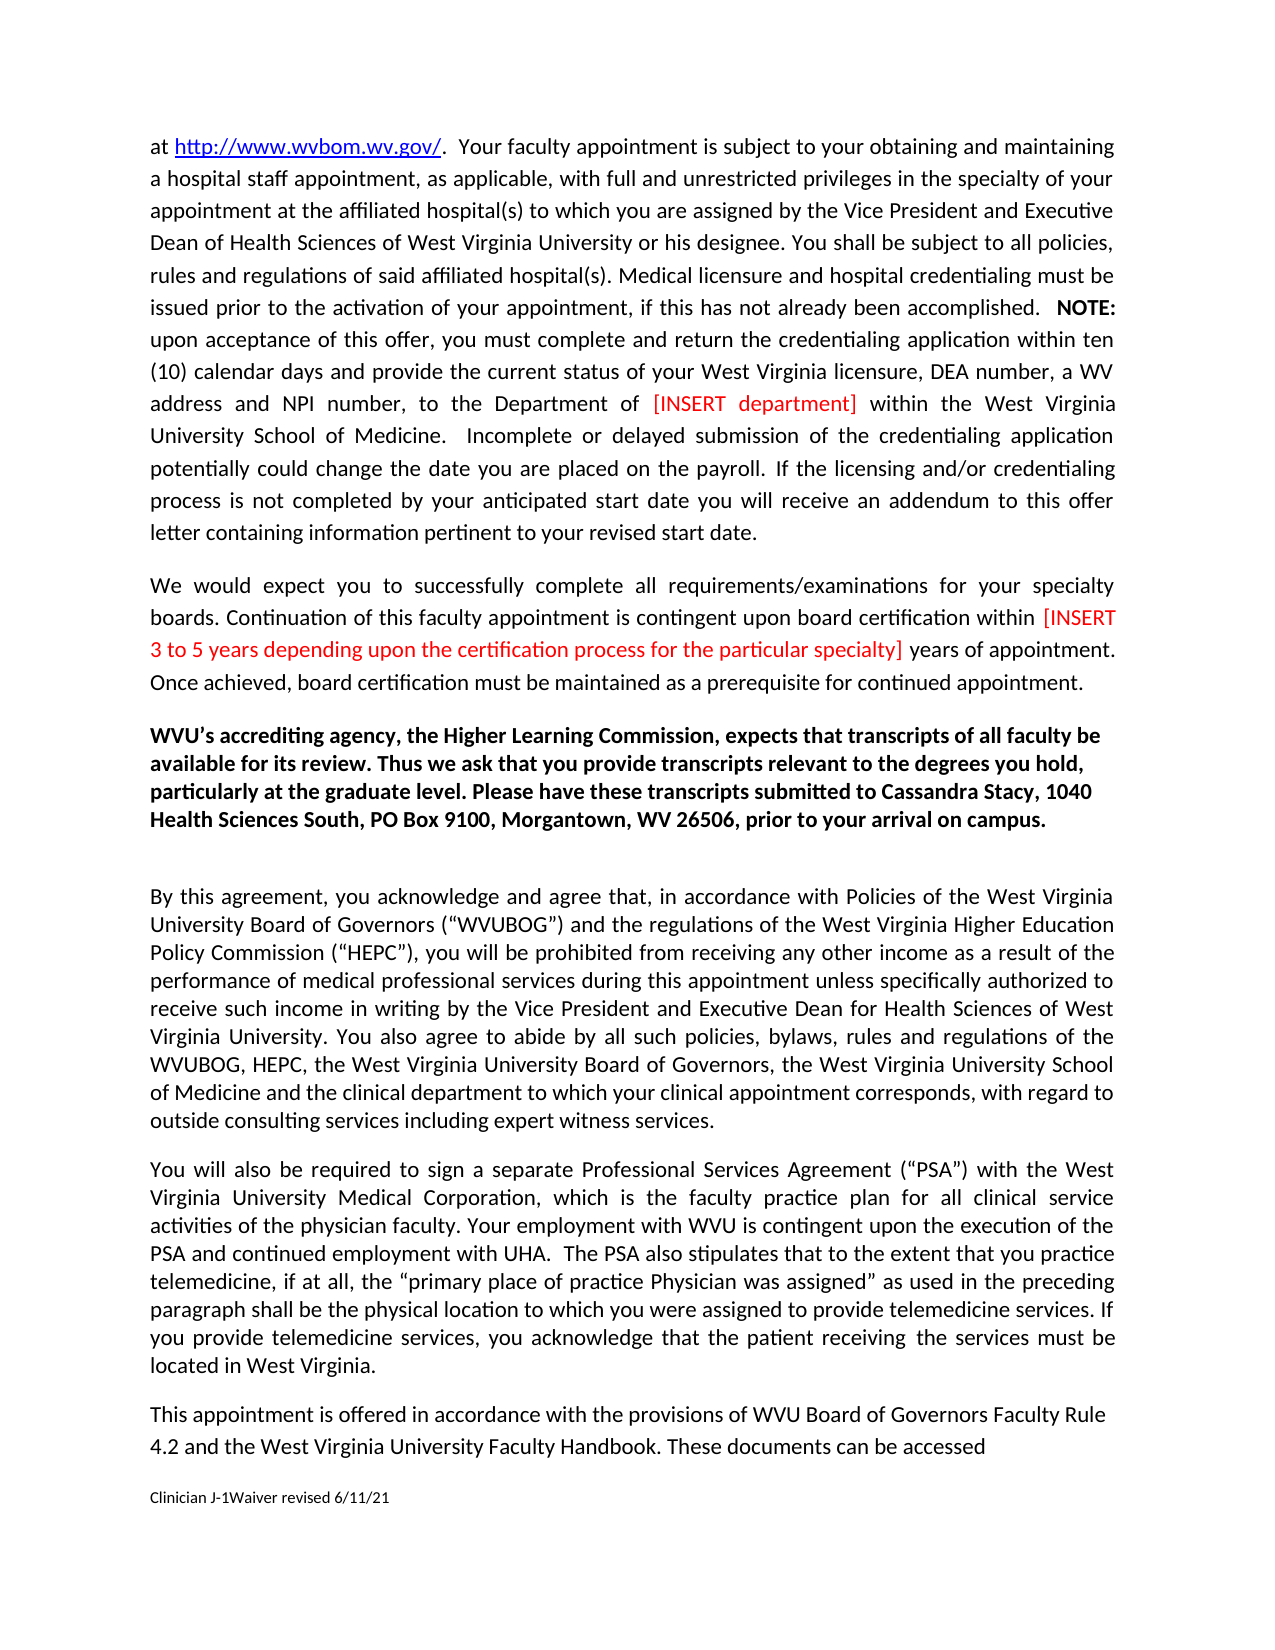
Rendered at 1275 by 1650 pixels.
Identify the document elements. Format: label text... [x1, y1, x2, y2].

text You will also be required to sign a separate Professional Services Agreement (“PSA”) with the West Virginia University Medical Corporation, which is the faculty practice plan for all clinical service activities of the physician faculty. Your employment with WVU is contingent upon the execution of the PSA and continued employment with UHA. The PSA also stipulates that to the extent that you practice telemedicine, if at all, the “primary place of practice Physician was assigned” as used in the preceding paragraph shall be the physical location to which you were assigned to provide telemedicine services. If you provide telemedicine services, you acknowledge that the patient receiving the services must be located in West Virginia. [150, 1155, 1116, 1379]
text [150, 1400, 1116, 1460]
text We would expect you to successfully complete all requirements/examinations for your specialty boards. Continuation of this faculty appointment is contingent upon board certification within [INSERT 3 to 5 years depending upon the certification process for the particular specialty] years of appointment. Once achieved, board certification must be maintained as a prerequisite for continued appointment. [150, 571, 1116, 696]
text WVU’s accrediting agency, the Higher Learning Commission, expects that transcripts of all faculty be available for its review. Thus we ask that you provide transcripts relevant to the degrees you hold, particularly at the graduate level. Please have these transcripts submitted to Cassandra Stacy, 1040 Health Sciences South, PO Box 9100, Morgantown, WV 26506, prior to your arrival on campus. [150, 721, 1116, 833]
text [150, 132, 1116, 546]
text By this agreement, you acknowledge and agree that, in accordance with Policies of the West Virginia University Board of Governors (“WVUBOG”) and the regulations of the West Virginia Higher Education Policy Commission (“HEPC”), you will be prohibited from receiving any other income as a result of the performance of medical professional services during this appointment unless specifically authorized to receive such income in writing by the Vice President and Executive Dean for Health Sciences of West Virginia University. You also agree to abide by all such policies, bylaws, rules and regulations of the WVUBOG, HEPC, the West Virginia University Board of Governors, the West Virginia University School of Medicine and the clinical department to which your clinical appointment corresponds, with regard to outside consulting services including expert witness services. [150, 882, 1116, 1134]
